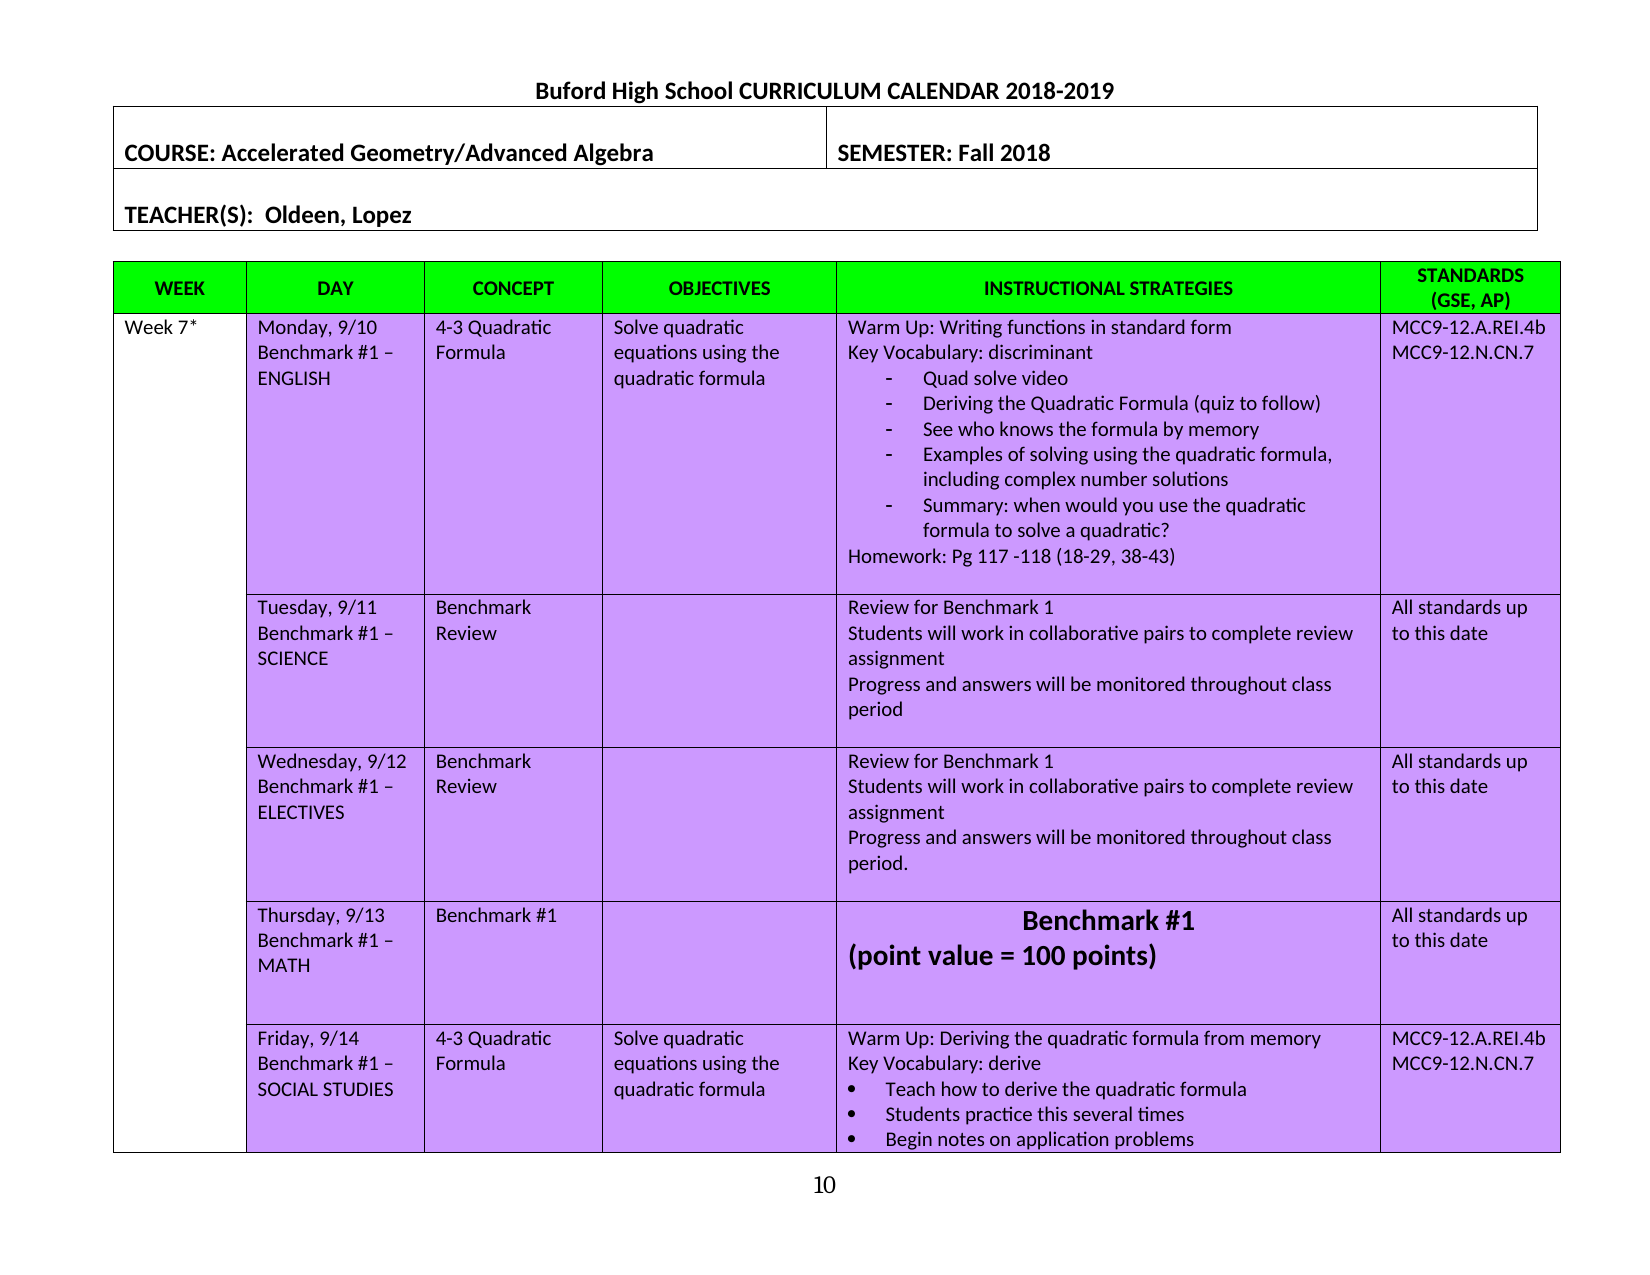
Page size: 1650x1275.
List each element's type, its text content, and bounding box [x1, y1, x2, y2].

table_cell Solve quadratic equations using the quadratic formula [603, 314, 836, 594]
table_cell All standards up to this date [1381, 595, 1560, 747]
table_cell 4-3 Quadratic Formula [425, 314, 602, 594]
table_cell Wednesday, 9/12 Benchmark #1 – ELECTIVES [247, 748, 424, 901]
table_cell Benchmark #1 (point value = 100 points) [837, 902, 1380, 1024]
table_header OBJECTIVES [603, 262, 836, 313]
table_cell MCC9-12.A.REI.4b MCC9-12.N.CN.7 [1381, 314, 1560, 594]
table_cell All standards up to this date [1381, 902, 1560, 1024]
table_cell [247, 1025, 424, 1152]
table_header INSTRUCTIONAL STRATEGIES [837, 262, 1380, 313]
table_cell Review for Benchmark 1 Students will work in collaborative pairs to complete review assignment Progress and answers will be monitored throughout class period [837, 595, 1380, 747]
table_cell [603, 1025, 836, 1152]
table_header DAY [247, 262, 424, 313]
table_header CONCEPT [425, 262, 602, 313]
table_cell Benchmark #1 [425, 902, 602, 1024]
table_header WEEK [114, 262, 246, 313]
table_cell Week 7* [114, 314, 246, 1152]
table_cell [603, 902, 836, 1024]
table_header STANDARDS (GSE, AP) [1381, 262, 1560, 313]
table_cell Thursday, 9/13 Benchmark #1 – MATH [247, 902, 424, 1024]
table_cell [425, 1025, 602, 1152]
table_cell [603, 595, 836, 747]
table_cell Monday, 9/10 Benchmark #1 – ENGLISH [247, 314, 424, 594]
table_cell All standards up to this date [1381, 748, 1560, 901]
table_cell Tuesday, 9/11 Benchmark #1 – SCIENCE [247, 595, 424, 747]
table_cell [603, 748, 836, 901]
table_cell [1381, 1025, 1560, 1152]
table_cell Benchmark Review [425, 748, 602, 901]
table_cell Warm Up: Writing functions in standard form Key Vocabulary: discriminant Quad solve video Deriving the Quadratic Formula (quiz to follow) See who knows the formula by memory Examples of solving using the quadratic formula, including complex number solutions Summary: when would you use the quadratic formula to solve a quadratic? Homework: Pg 117 -118 (18-29, 38-43) [837, 314, 1380, 594]
table_cell Review for Benchmark 1 Students will work in collaborative pairs to complete review assignment Progress and answers will be monitored throughout class period. [837, 748, 1380, 901]
table_cell Benchmark Review [425, 595, 602, 747]
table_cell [837, 1025, 1380, 1152]
